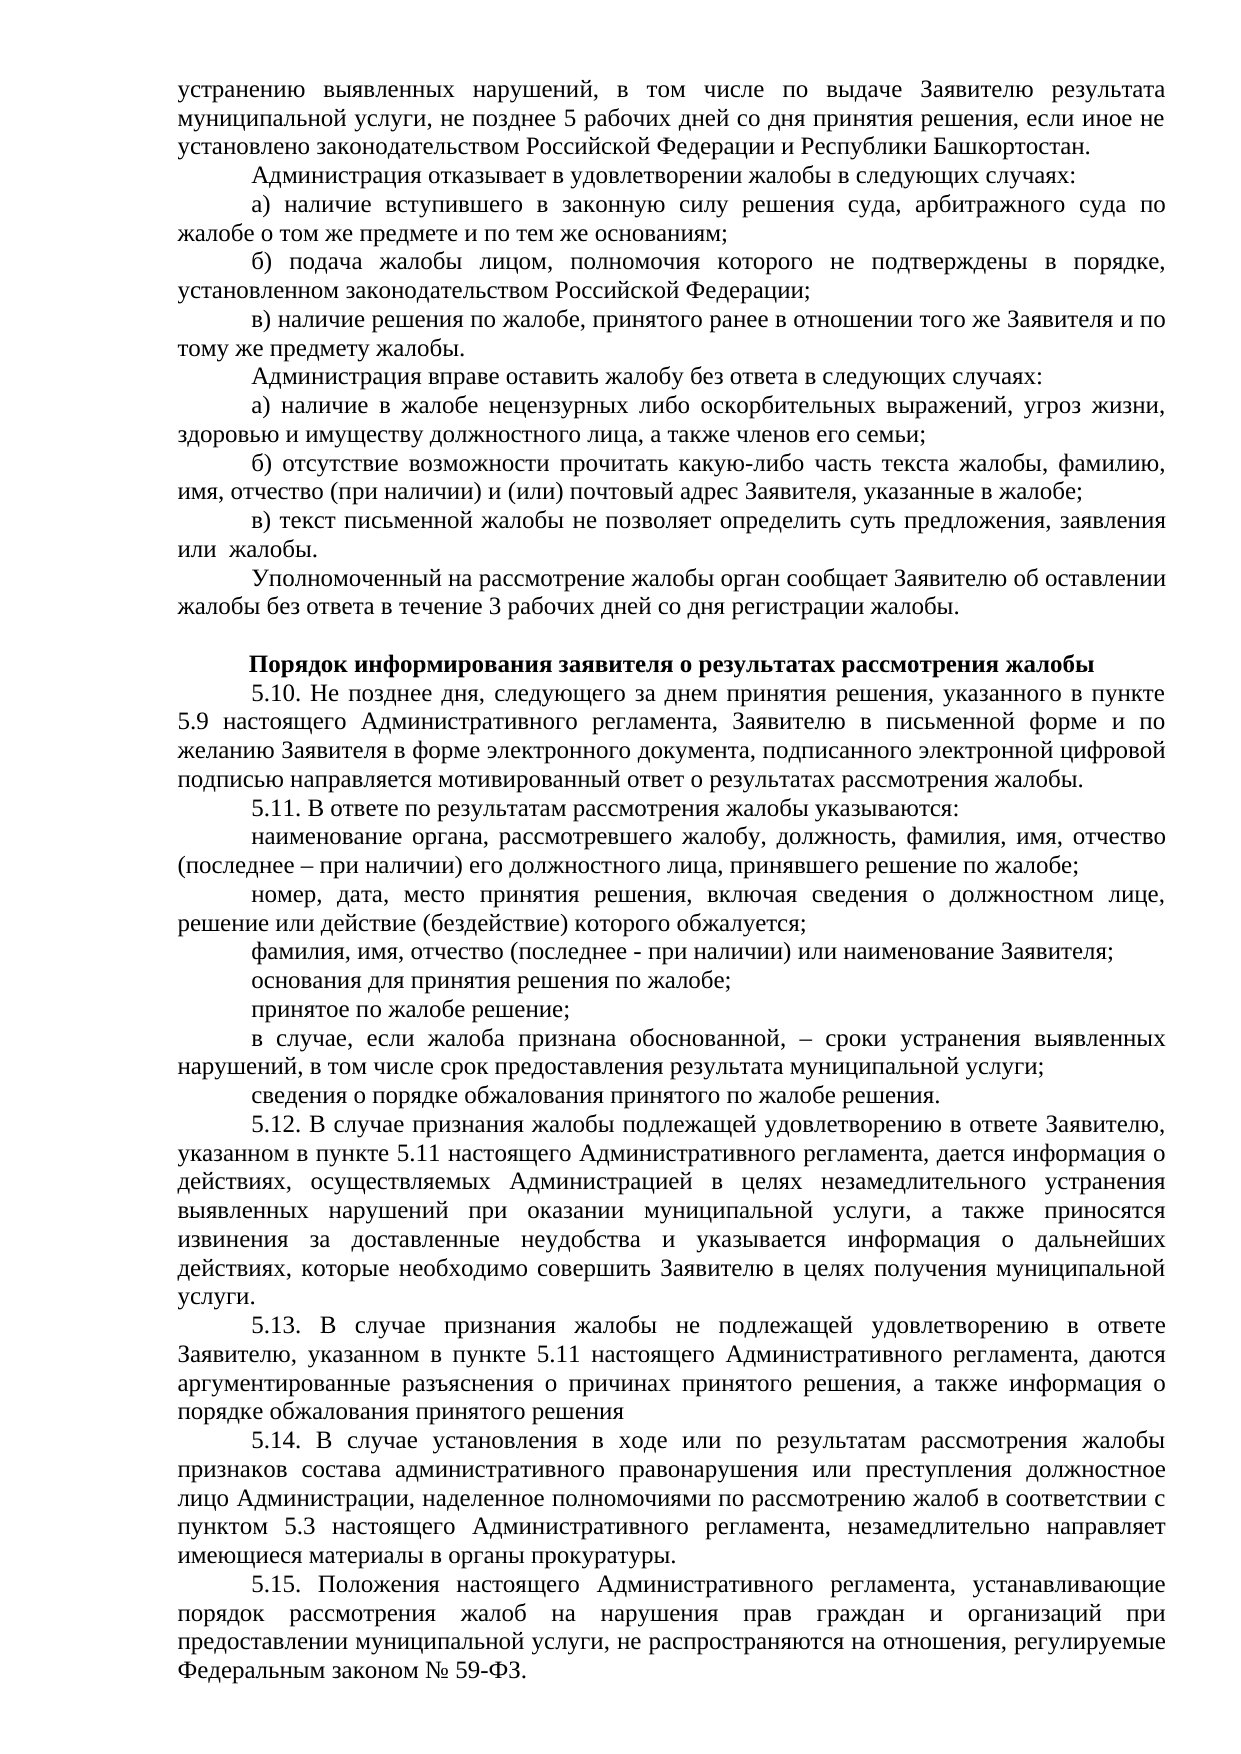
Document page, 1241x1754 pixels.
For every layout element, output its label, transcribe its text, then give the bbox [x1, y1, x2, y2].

text 5.15. Положения настоящего Административного регламента, устанавливающие порядок рассмотрения жалоб на нарушения прав граждан и организаций при предоставлении муниципальной услуги, не распространяются на отношения, регулируемые Федеральным законом № 59-ФЗ. [177, 1569, 1167, 1684]
text сведения о порядке обжалования принятого по жалобе решения. [177, 1080, 1167, 1109]
text принятое по жалобе решение; [177, 994, 1167, 1023]
text а) наличие в жалобе нецензурных либо оскорбительных выражений, угроз жизни, здоровью и имуществу должностного лица, а также членов его семьи; [177, 390, 1167, 448]
text б) подача жалобы лицом, полномочия которого не подтверждены в порядке, установленном законодательством Российской Федерации; [177, 246, 1167, 304]
text фамилия, имя, отчество (последнее - при наличии) или наименование Заявителя; [177, 936, 1167, 965]
text Порядок информирования заявителя о результатах рассмотрения жалобы [177, 649, 1167, 678]
text в случае, если жалоба признана обоснованной, – сроки устранения выявленных нарушений, в том числе срок предоставления результата муниципальной услуги; [177, 1023, 1167, 1080]
text основания для принятия решения по жалобе; [177, 965, 1167, 994]
text 5.13. В случае признания жалобы не подлежащей удовлетворению в ответе Заявителю, указанном в пункте 5.11 настоящего Административного регламента, даются аргументированные разъяснения о причинах принятого решения, а также информация о порядке обжалования принятого решения [177, 1310, 1167, 1425]
text в) текст письменной жалобы не позволяет определить суть предложения, заявления или жалобы. [177, 505, 1167, 563]
text 5.11. В ответе по результатам рассмотрения жалобы указываются: [177, 793, 1167, 821]
text номер, дата, место принятия решения, включая сведения о должностном лице, решение или действие (бездействие) которого обжалуется; [177, 879, 1167, 936]
text 5.14. В случае установления в ходе или по результатам рассмотрения жалобы признаков состава административного правонарушения или преступления должностное лицо Администрации, наделенное полномочиями по рассмотрению жалоб в соответствии с пунктом 5.3 настоящего Административного регламента, незамедлительно направляет имеющиеся материалы в органы прокуратуры. [177, 1425, 1167, 1569]
text б) отсутствие возможности прочитать какую-либо часть текста жалобы, фамилию, имя, отчество (при наличии) и (или) почтовый адрес Заявителя, указанные в жалобе; [177, 448, 1167, 505]
text Уполномоченный на рассмотрение жалобы орган сообщает Заявителю об оставлении жалобы без ответа в течение 3 рабочих дней со дня регистрации жалобы. [177, 563, 1167, 620]
text Администрация вправе оставить жалобу без ответа в следующих случаях: [177, 361, 1167, 390]
text наименование органа, рассмотревшего жалобу, должность, фамилия, имя, отчество (последнее – при наличии) его должностного лица, принявшего решение по жалобе; [177, 821, 1167, 879]
text Администрация отказывает в удовлетворении жалобы в следующих случаях: [177, 160, 1167, 189]
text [177, 74, 1167, 160]
text в) наличие решения по жалобе, принятого ранее в отношении того же Заявителя и по тому же предмету жалобы. [177, 304, 1167, 361]
text 5.12. В случае признания жалобы подлежащей удовлетворению в ответе Заявителю, указанном в пункте 5.11 настоящего Административного регламента, дается информация о действиях, осуществляемых Администрацией в целях незамедлительного устранения выявленных нарушений при оказании муниципальной услуги, а также приносятся извинения за доставленные неудобства и указывается информация о дальнейших действиях, которые необходимо совершить Заявителю в целях получения муниципальной услуги. [177, 1109, 1167, 1310]
text а) наличие вступившего в законную силу решения суда, арбитражного суда по жалобе о том же предмете и по тем же основаниям; [177, 189, 1167, 246]
text 5.10. Не позднее дня, следующего за днем принятия решения, указанного в пункте 5.9 настоящего Административного регламента, Заявителю в письменной форме и по желанию Заявителя в форме электронного документа, подписанного электронной цифровой подписью направляется мотивированный ответ о результатах рассмотрения жалобы. [177, 678, 1167, 793]
